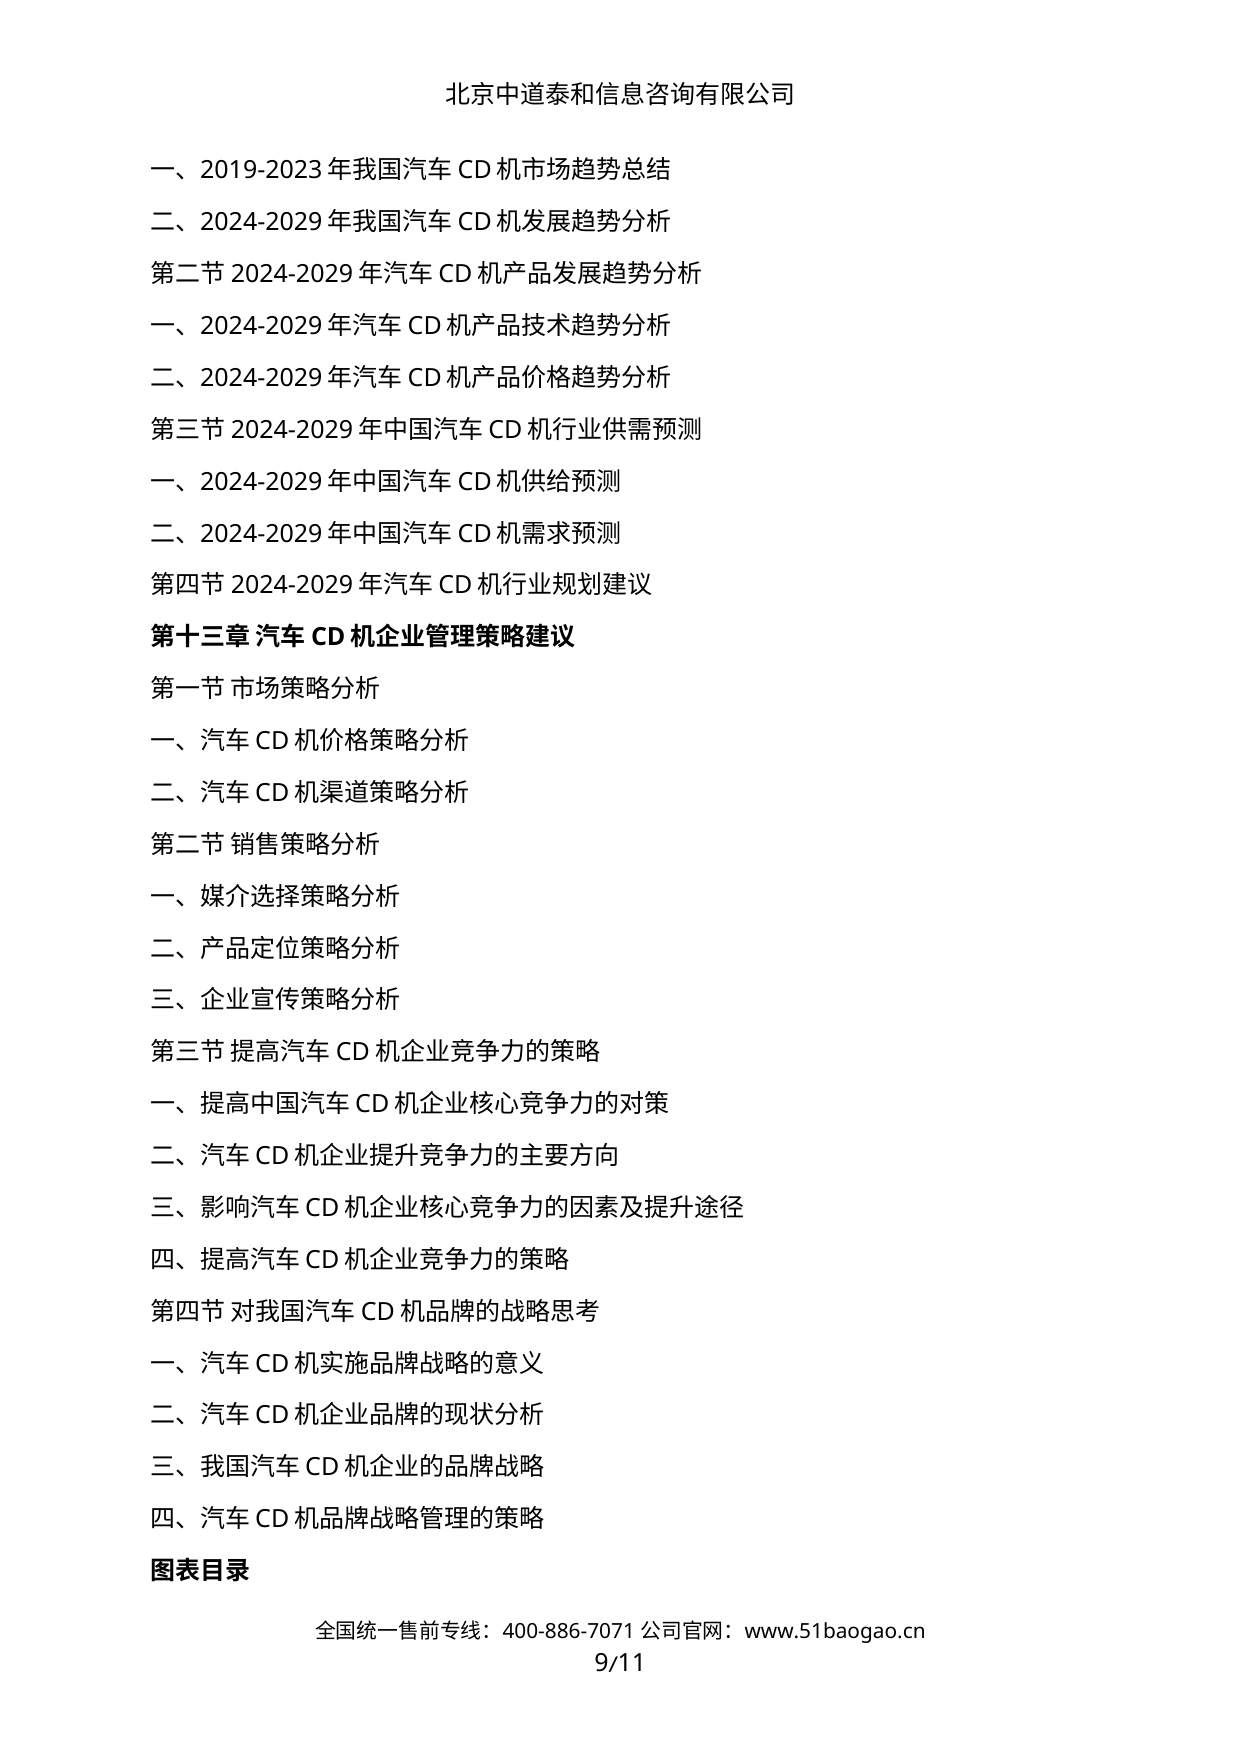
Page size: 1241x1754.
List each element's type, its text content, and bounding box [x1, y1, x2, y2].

text 一、汽车CD机实施品牌战略的意义 [150, 1343, 1090, 1379]
text 第一节 市场策略分析 [150, 669, 1090, 705]
text 四、提高汽车CD机企业竞争力的策略 [150, 1239, 1090, 1276]
text 第二节 销售策略分析 [150, 824, 1090, 861]
text 三、企业宣传策略分析 [150, 980, 1090, 1016]
text 二、2024-2029年汽车CD机产品价格趋势分析 [150, 357, 1090, 394]
text 三、我国汽车CD机企业的品牌战略 [150, 1447, 1090, 1483]
text 第三节 2024-2029年中国汽车CD机行业供需预测 [150, 409, 1090, 446]
text 第二节 2024-2029年汽车CD机产品发展趋势分析 [150, 254, 1090, 290]
text 一、提高中国汽车CD机企业核心竞争力的对策 [150, 1084, 1090, 1120]
text 二、产品定位策略分析 [150, 928, 1090, 964]
text 图表目录 [150, 1551, 1090, 1587]
text 一、媒介选择策略分析 [150, 876, 1090, 912]
text 一、2024-2029年汽车CD机产品技术趋势分析 [150, 306, 1090, 342]
text 第三节 提高汽车CD机企业竞争力的策略 [150, 1032, 1090, 1068]
text 第四节 2024-2029年汽车CD机行业规划建议 [150, 565, 1090, 601]
text 四、汽车CD机品牌战略管理的策略 [150, 1499, 1090, 1535]
text 二、汽车CD机渠道策略分析 [150, 772, 1090, 809]
text 一、2019-2023年我国汽车CD机市场趋势总结 [150, 150, 1090, 186]
text 二、2024-2029年中国汽车CD机需求预测 [150, 513, 1090, 549]
text 第十三章 汽车CD机企业管理策略建议 [150, 617, 1090, 653]
text 三、影响汽车CD机企业核心竞争力的因素及提升途径 [150, 1187, 1090, 1224]
text 一、汽车CD机价格策略分析 [150, 721, 1090, 757]
text 一、2024-2029年中国汽车CD机供给预测 [150, 461, 1090, 497]
text 二、2024-2029年我国汽车CD机发展趋势分析 [150, 202, 1090, 238]
text 第四节 对我国汽车CD机品牌的战略思考 [150, 1291, 1090, 1327]
text 二、汽车CD机企业提升竞争力的主要方向 [150, 1136, 1090, 1172]
text 二、汽车CD机企业品牌的现状分析 [150, 1395, 1090, 1431]
